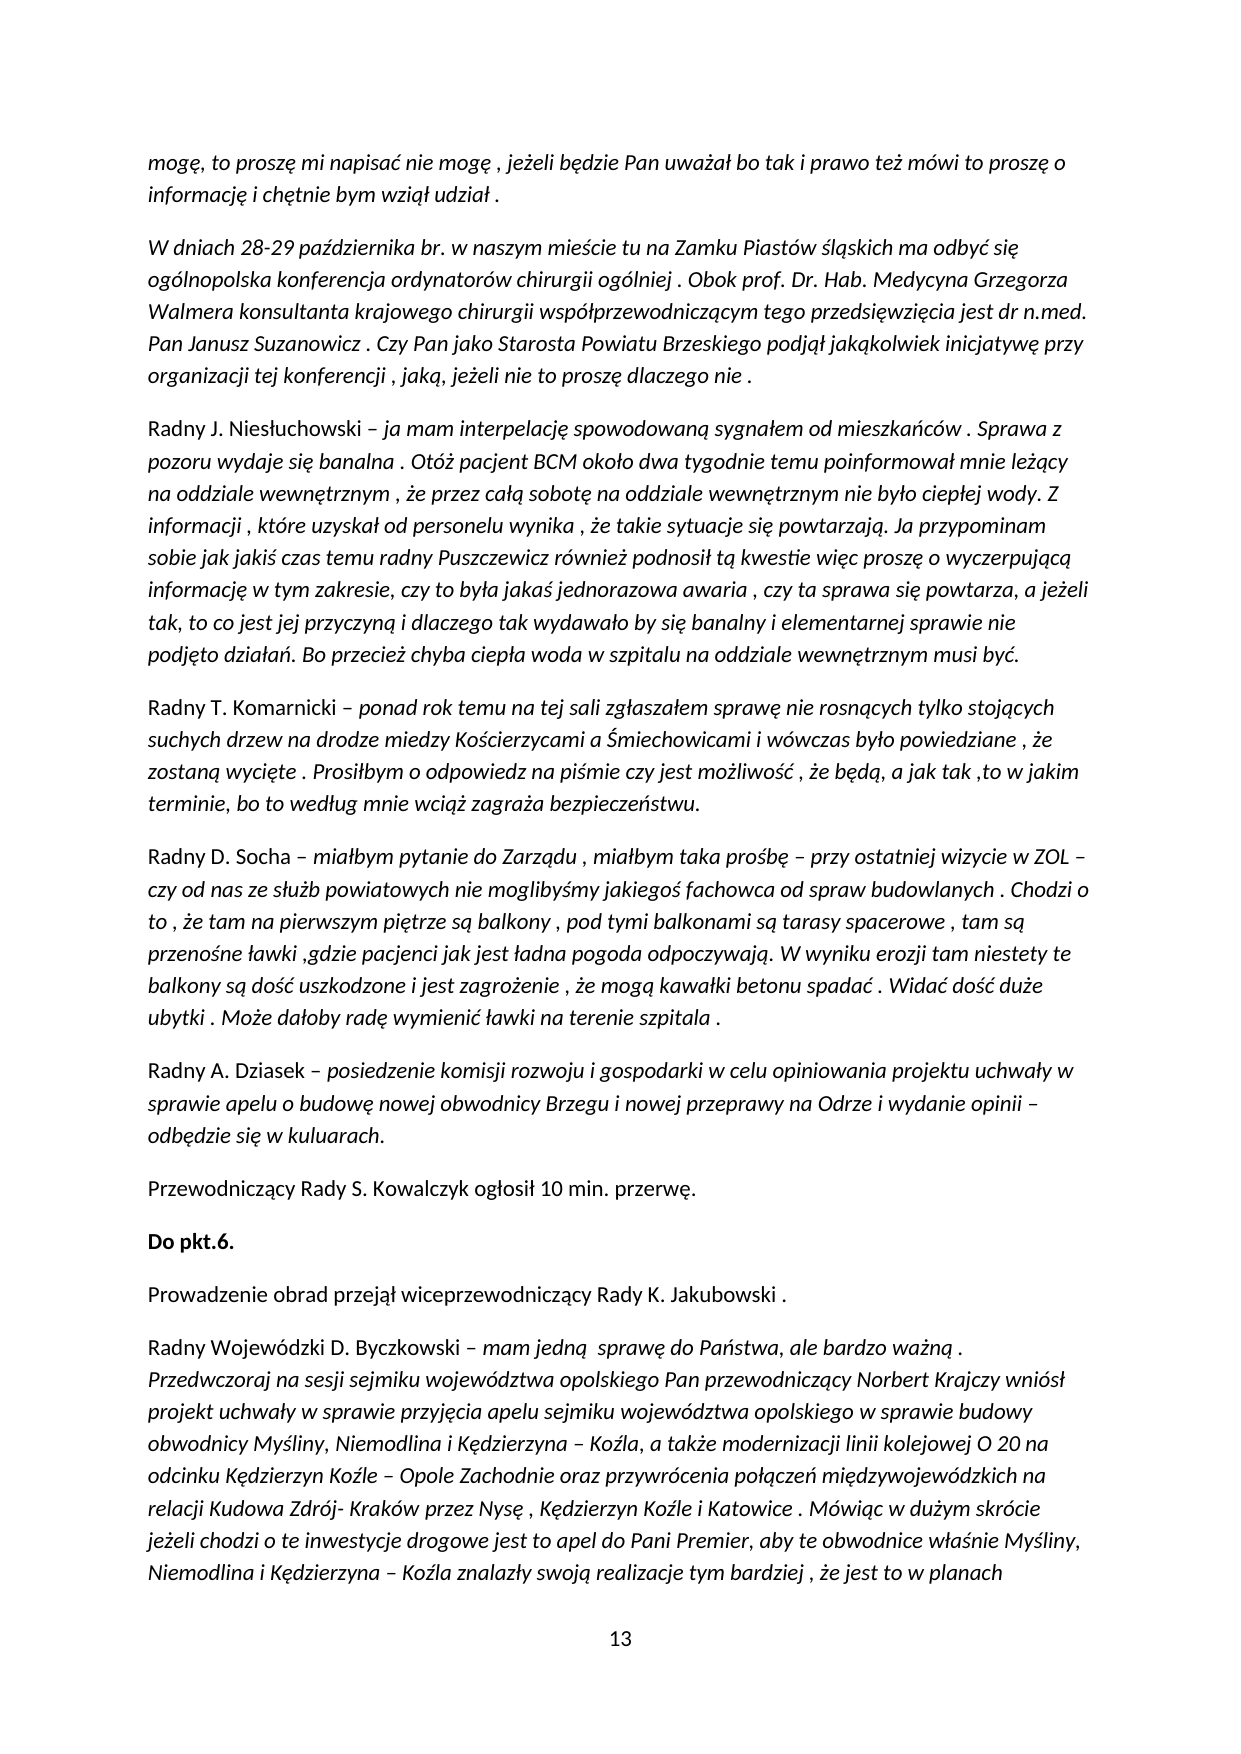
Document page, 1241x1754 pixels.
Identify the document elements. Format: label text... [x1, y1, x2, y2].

text Do pkt.6. [148, 1227, 1093, 1255]
text Przewodniczący Rady S. Kowalczyk ogłosił 10 min. przerwę. [148, 1174, 1093, 1202]
text Prowadzenie obrad przejął wiceprzewodniczący Rady K. Jakubowski . [148, 1280, 1093, 1308]
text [148, 1333, 1093, 1586]
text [148, 148, 1093, 208]
text Radny A. Dziasek – posiedzenie komisji rozwoju i gospodarki w celu opiniowania projektu uchwały w sprawie apelu o budowę nowej obwodnicy Brzegu i nowej przeprawy na Odrze i wydanie opinii – odbędzie się w kuluarach. [148, 1056, 1093, 1149]
text Radny T. Komarnicki – ponad rok temu na tej sali zgłaszałem sprawę nie rosnących tylko stojących suchych drzew na drodze miedzy Kościerzycami a Śmiechowicami i wówczas było powiedziane , że zostaną wycięte . Prosiłbym o odpowiedz na piśmie czy jest możliwość , że będą, a jak tak ,to w jakim terminie, bo to według mnie wciąż zagraża bezpieczeństwu. [148, 693, 1093, 817]
text W dniach 28-29 października br. w naszym mieście tu na Zamku Piastów śląskich ma odbyć się ogólnopolska konferencja ordynatorów chirurgii ogólniej . Obok prof. Dr. Hab. Medycyna Grzegorza Walmera konsultanta krajowego chirurgii współprzewodniczącym tego przedsięwzięcia jest dr n.med. Pan Janusz Suzanowicz . Czy Pan jako Starosta Powiatu Brzeskiego podjął jakąkolwiek inicjatywę przy organizacji tej konferencji , jaką, jeżeli nie to proszę dlaczego nie . [148, 233, 1093, 389]
text Radny D. Socha – miałbym pytanie do Zarządu , miałbym taka prośbę – przy ostatniej wizycie w ZOL – czy od nas ze służb powiatowych nie moglibyśmy jakiegoś fachowca od spraw budowlanych . Chodzi o to , że tam na pierwszym piętrze są balkony , pod tymi balkonami są tarasy spacerowe , tam są przenośne ławki ,gdzie pacjenci jak jest ładna pogoda odpoczywają. W wyniku erozji tam niestety te balkony są dość uszkodzone i jest zagrożenie , że mogą kawałki betonu spadać . Widać dość duże ubytki . Może dałoby radę wymienić ławki na terenie szpitala . [148, 842, 1093, 1031]
text Radny J. Niesłuchowski – ja mam interpelację spowodowaną sygnałem od mieszkańców . Sprawa z pozoru wydaje się banalna . Otóż pacjent BCM około dwa tygodnie temu poinformował mnie leżący na oddziale wewnętrznym , że przez całą sobotę na oddziale wewnętrznym nie było ciepłej wody. Z informacji , które uzyskał od personelu wynika , że takie sytuacje się powtarzają. Ja przypominam sobie jak jakiś czas temu radny Puszczewicz również podnosił tą kwestie więc proszę o wyczerpującą informację w tym zakresie, czy to była jakaś jednorazowa awaria , czy ta sprawa się powtarza, a jeżeli tak, to co jest jej przyczyną i dlaczego tak wydawało by się banalny i elementarnej sprawie nie podjęto działań. Bo przecież chyba ciepła woda w szpitalu na oddziale wewnętrznym musi być. [148, 414, 1093, 668]
